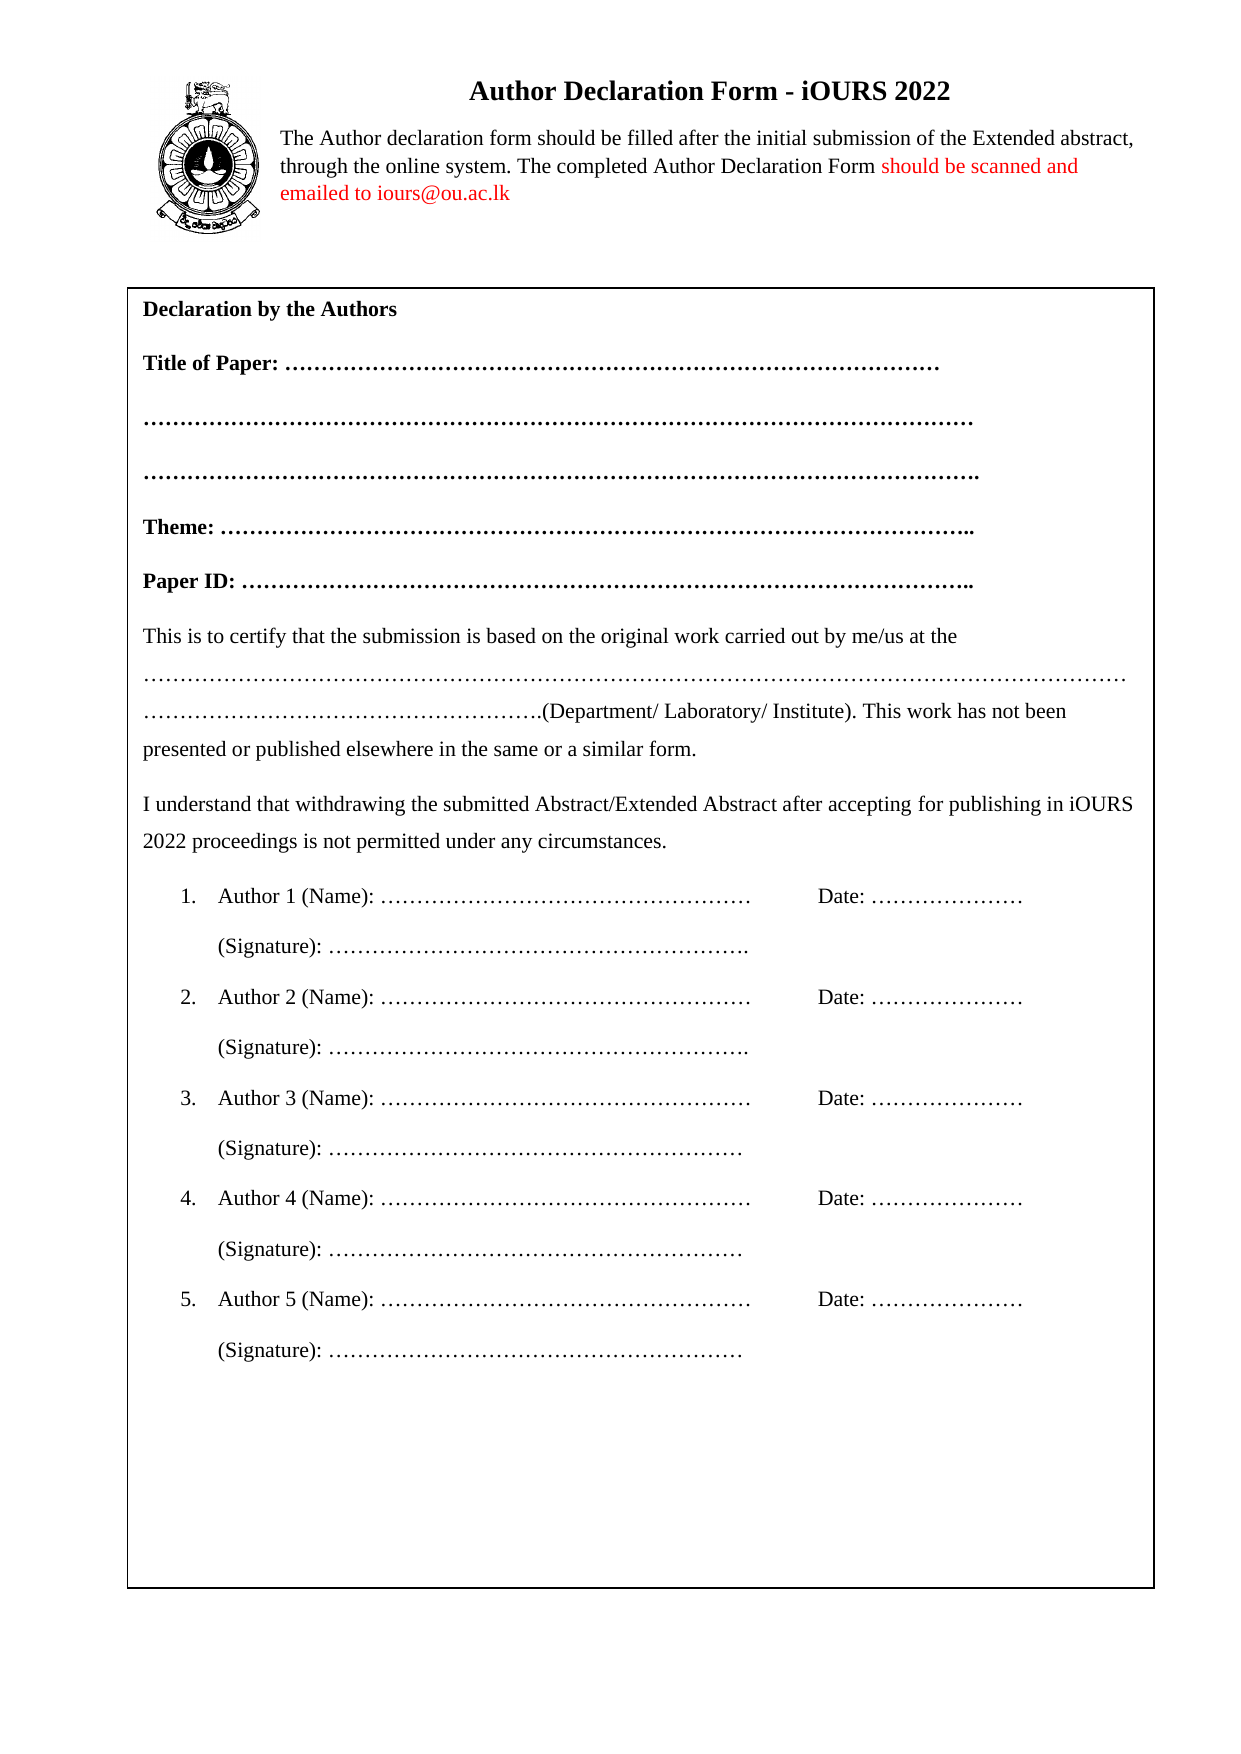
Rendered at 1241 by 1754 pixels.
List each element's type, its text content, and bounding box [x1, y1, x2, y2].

list The Author declaration form should be filled after the initial submission of the Extended abstract, through the online system. The completed Author Declaration Form should be scanned and emailed to iours@ou.ac.lk [261, 125, 1152, 235]
text Author Declaration Form - iOURS 2022 [150, 74, 1152, 106]
